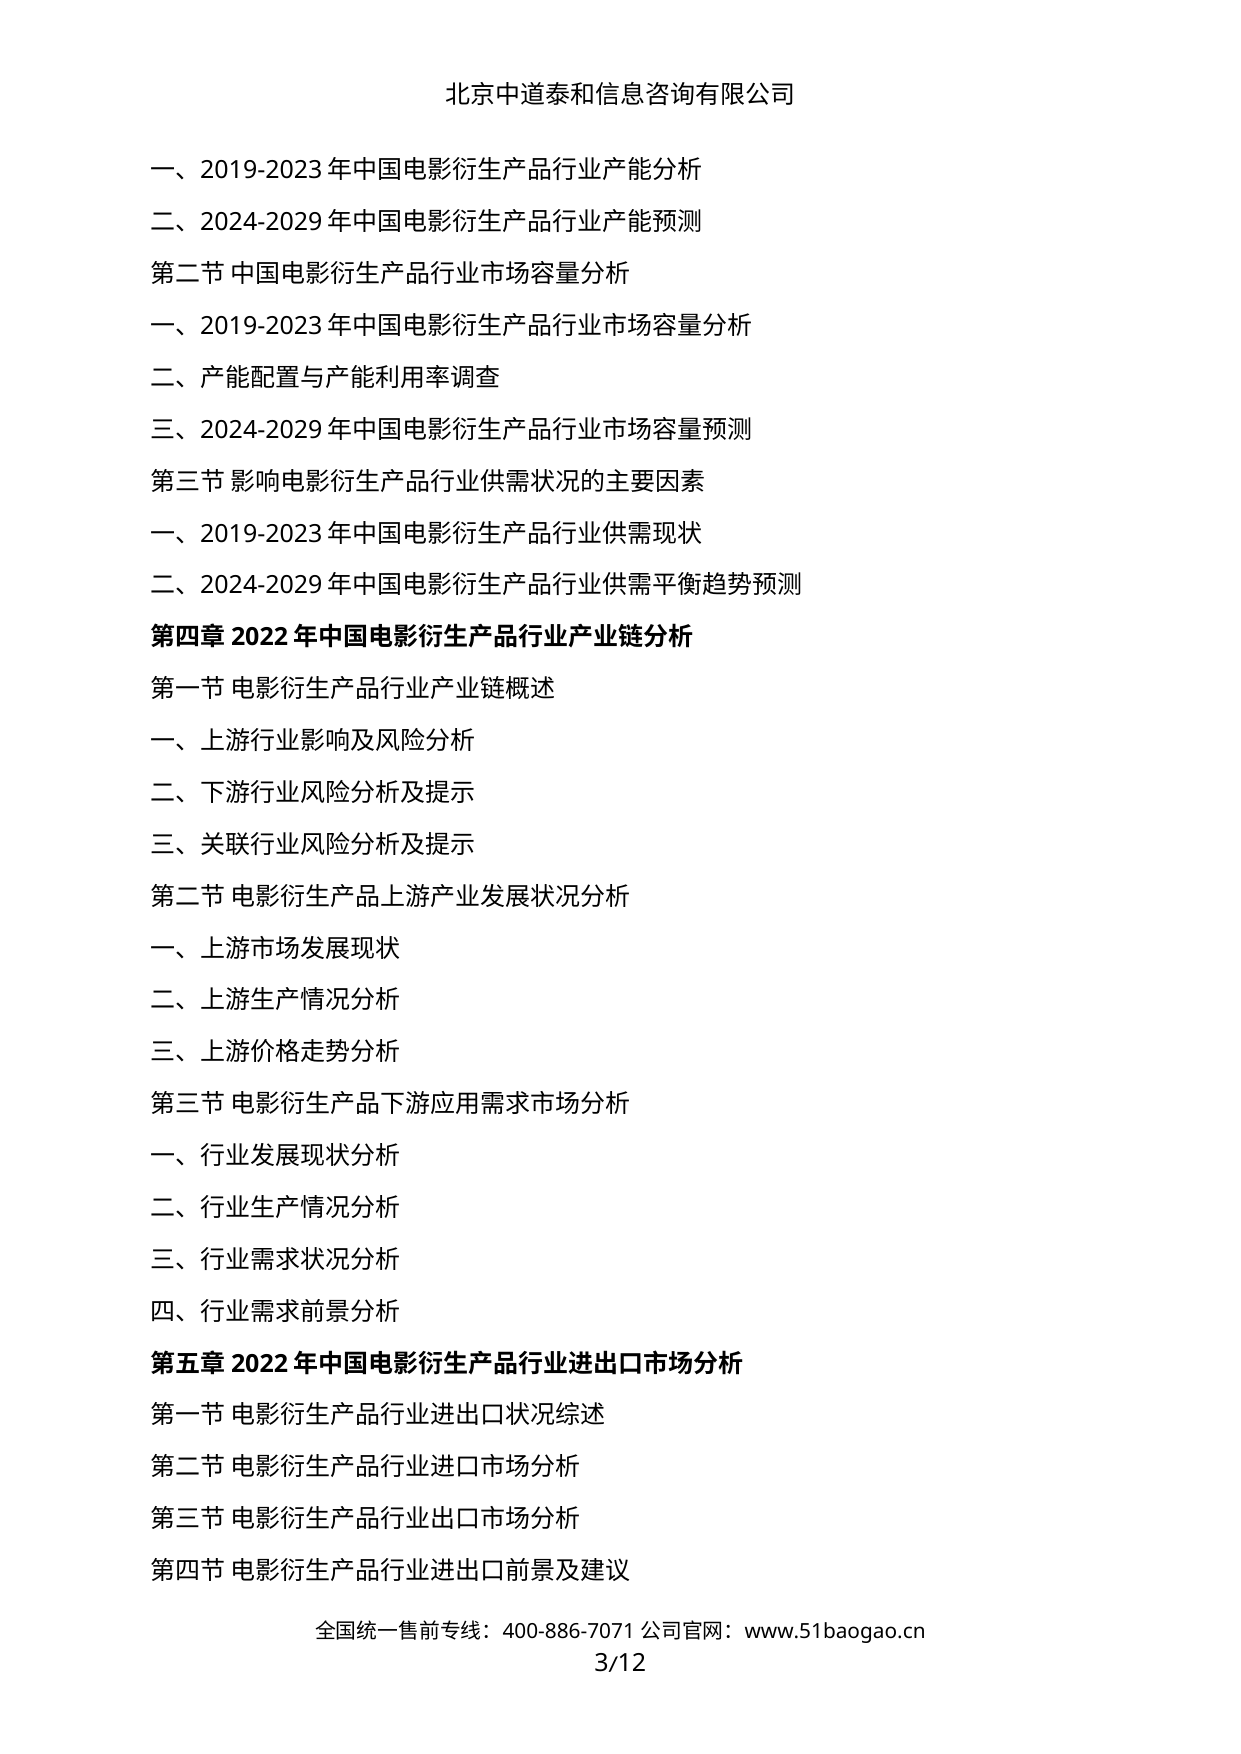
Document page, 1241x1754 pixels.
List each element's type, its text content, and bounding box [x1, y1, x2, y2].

text 一、上游市场发展现状 [150, 928, 1090, 964]
text 第三节 电影衍生产品行业出口市场分析 [150, 1499, 1090, 1535]
text 三、关联行业风险分析及提示 [150, 824, 1090, 861]
text 一、2019-2023年中国电影衍生产品行业产能分析 [150, 150, 1090, 186]
text 第三节 影响电影衍生产品行业供需状况的主要因素 [150, 461, 1090, 497]
text 二、2024-2029年中国电影衍生产品行业供需平衡趋势预测 [150, 565, 1090, 601]
text 四、行业需求前景分析 [150, 1291, 1090, 1327]
text 第二节 电影衍生产品上游产业发展状况分析 [150, 876, 1090, 912]
text 三、上游价格走势分析 [150, 1032, 1090, 1068]
text 第三节 电影衍生产品下游应用需求市场分析 [150, 1084, 1090, 1120]
text 二、2024-2029年中国电影衍生产品行业产能预测 [150, 202, 1090, 238]
text 二、上游生产情况分析 [150, 980, 1090, 1016]
text 二、产能配置与产能利用率调查 [150, 357, 1090, 394]
text 第一节 电影衍生产品行业进出口状况综述 [150, 1395, 1090, 1431]
text 第四节 电影衍生产品行业进出口前景及建议 [150, 1551, 1090, 1587]
text 三、行业需求状况分析 [150, 1239, 1090, 1276]
text 一、上游行业影响及风险分析 [150, 721, 1090, 757]
text 第四章 2022年中国电影衍生产品行业产业链分析 [150, 617, 1090, 653]
text 第二节 电影衍生产品行业进口市场分析 [150, 1447, 1090, 1483]
text 二、下游行业风险分析及提示 [150, 772, 1090, 809]
text 第五章 2022年中国电影衍生产品行业进出口市场分析 [150, 1343, 1090, 1379]
text 一、2019-2023年中国电影衍生产品行业供需现状 [150, 513, 1090, 549]
text 二、行业生产情况分析 [150, 1187, 1090, 1224]
text 一、2019-2023年中国电影衍生产品行业市场容量分析 [150, 306, 1090, 342]
text 三、2024-2029年中国电影衍生产品行业市场容量预测 [150, 409, 1090, 446]
text 第一节 电影衍生产品行业产业链概述 [150, 669, 1090, 705]
text 第二节 中国电影衍生产品行业市场容量分析 [150, 254, 1090, 290]
text 一、行业发展现状分析 [150, 1136, 1090, 1172]
